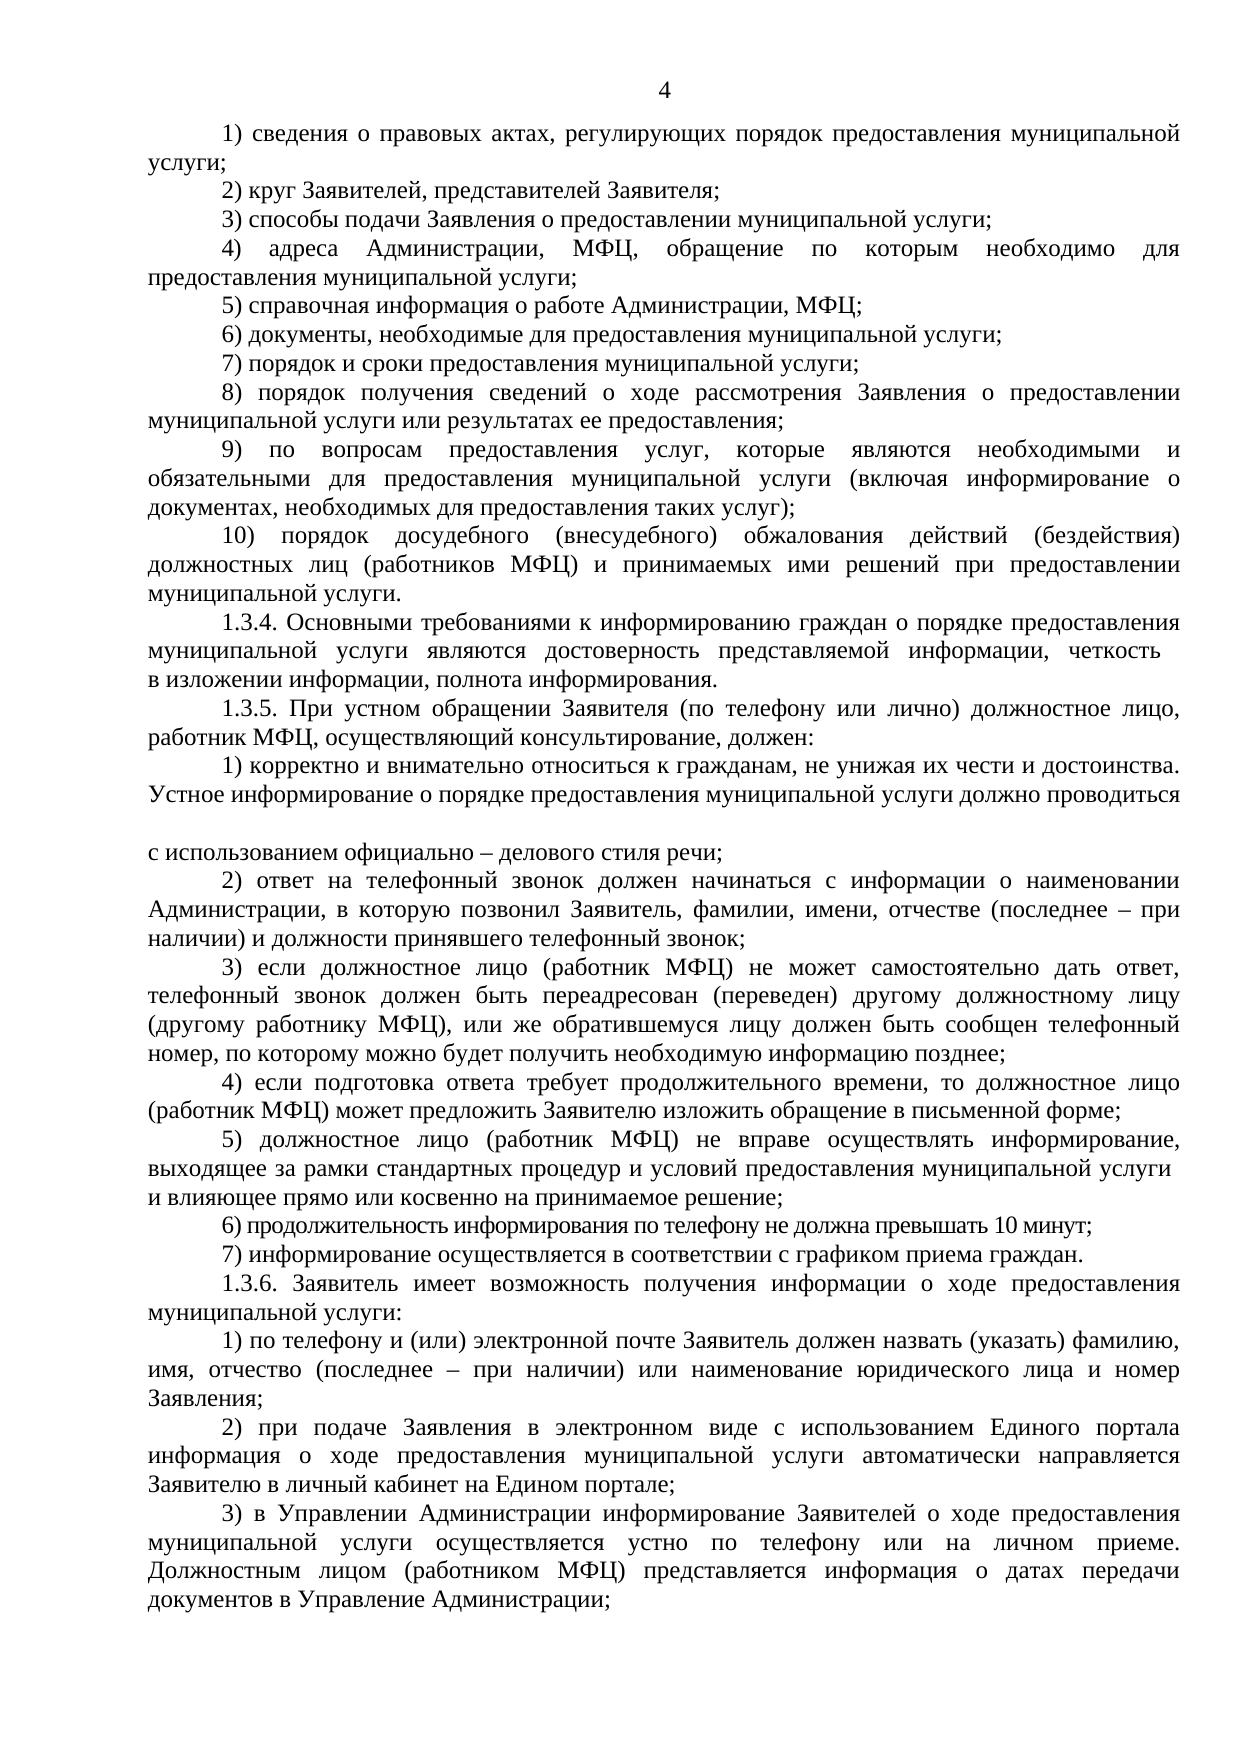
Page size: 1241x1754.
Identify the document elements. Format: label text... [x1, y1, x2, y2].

text 3) способы подачи Заявления о предоставлении муниципальной услуги; [148, 204, 1181, 233]
text 2) круг Заявителей, представителей Заявителя; [148, 176, 1181, 204]
text 9) по вопросам предоставления услуг, которые являются необходимыми и обязательными для предоставления муниципальной услуги (включая информирование о документах, необходимых для предоставления таких услуг); [148, 434, 1181, 521]
text 10) порядок досудебного (внесудебного) обжалования действий (бездействия) должностных лиц (работников МФЦ) и принимаемых ими решений при предоставлении муниципальной услуги. [148, 521, 1181, 607]
text 6) документы, необходимые для предоставления муниципальной услуги; [148, 319, 1181, 348]
text 1) по телефону и (или) электронной почте Заявитель должен назвать (указать) фамилию, имя, отчество (последнее – при наличии) или наименование юридического лица и номер Заявления; [148, 1326, 1181, 1412]
text 5) должностное лицо (работник МФЦ) не вправе осуществлять информирование, выходящее за рамки стандартных процедур и условий предоставления муниципальной услуги и влияющее прямо или косвенно на принимаемое решение; [148, 1124, 1181, 1211]
text 6) продолжительность информирования по телефону не должна превышать 10 минут; [148, 1211, 1181, 1239]
text 3) если должностное лицо (работник МФЦ) не может самостоятельно дать ответ, телефонный звонок должен быть переадресован (переведен) другому должностному лицу (другому работнику МФЦ), или же обратившемуся лицу должен быть сообщен телефонный номер, по которому можно будет получить необходимую информацию позднее; [148, 952, 1181, 1067]
text 2) при подаче Заявления в электронном виде с использованием Единого портала информация о ходе предоставления муниципальной услуги автоматически направляется Заявителю в личный кабинет на Едином портале; [148, 1412, 1181, 1498]
text 1.3.6. Заявитель имеет возможность получения информации о ходе предоставления муниципальной услуги: [148, 1268, 1181, 1326]
text 1) сведения о правовых актах, регулирующих порядок предоставления муниципальной услуги; [148, 118, 1181, 176]
text 4) если подготовка ответа требует продолжительного времени, то должностное лицо (работник МФЦ) может предложить Заявителю изложить обращение в письменной форме; [148, 1067, 1181, 1124]
text 5) справочная информация о работе Администрации, МФЦ; [148, 291, 1181, 319]
text 8) порядок получения сведений о ходе рассмотрения Заявления о предоставлении муниципальной услуги или результатах ее предоставления; [148, 377, 1181, 434]
text 1) корректно и внимательно относиться к гражданам, не унижая их чести и достоинства. Устное информирование о порядке предоставления муниципальной услуги должно проводиться с использованием официально – делового стиля речи; [148, 751, 1181, 866]
text 7) информирование осуществляется в соответствии с графиком приема граждан. [148, 1239, 1181, 1268]
text 4) адреса Администрации, МФЦ, обращение по которым необходимо для предоставления муниципальной услуги; [148, 233, 1181, 291]
text 3) в Управлении Администрации информирование Заявителей о ходе предоставления муниципальной услуги осуществляется устно по телефону или на личном приеме. Должностным лицом (работником МФЦ) представляется информация о датах передачи документов в Управление Администрации; [148, 1498, 1181, 1613]
text 2) ответ на телефонный звонок должен начинаться с информации о наименовании Администрации, в которую позвонил Заявитель, фамилии, имени, отчестве (последнее – при наличии) и должности принявшего телефонный звонок; [148, 866, 1181, 952]
text 7) порядок и сроки предоставления муниципальной услуги; [148, 348, 1181, 377]
text 1.3.5. При устном обращении Заявителя (по телефону или лично) должностное лицо, работник МФЦ, осуществляющий консультирование, должен: [148, 693, 1181, 751]
text 1.3.4. Основными требованиями к информированию граждан о порядке предоставления муниципальной услуги являются достоверность представляемой информации, четкость в изложении информации, полнота информирования. [148, 607, 1181, 693]
